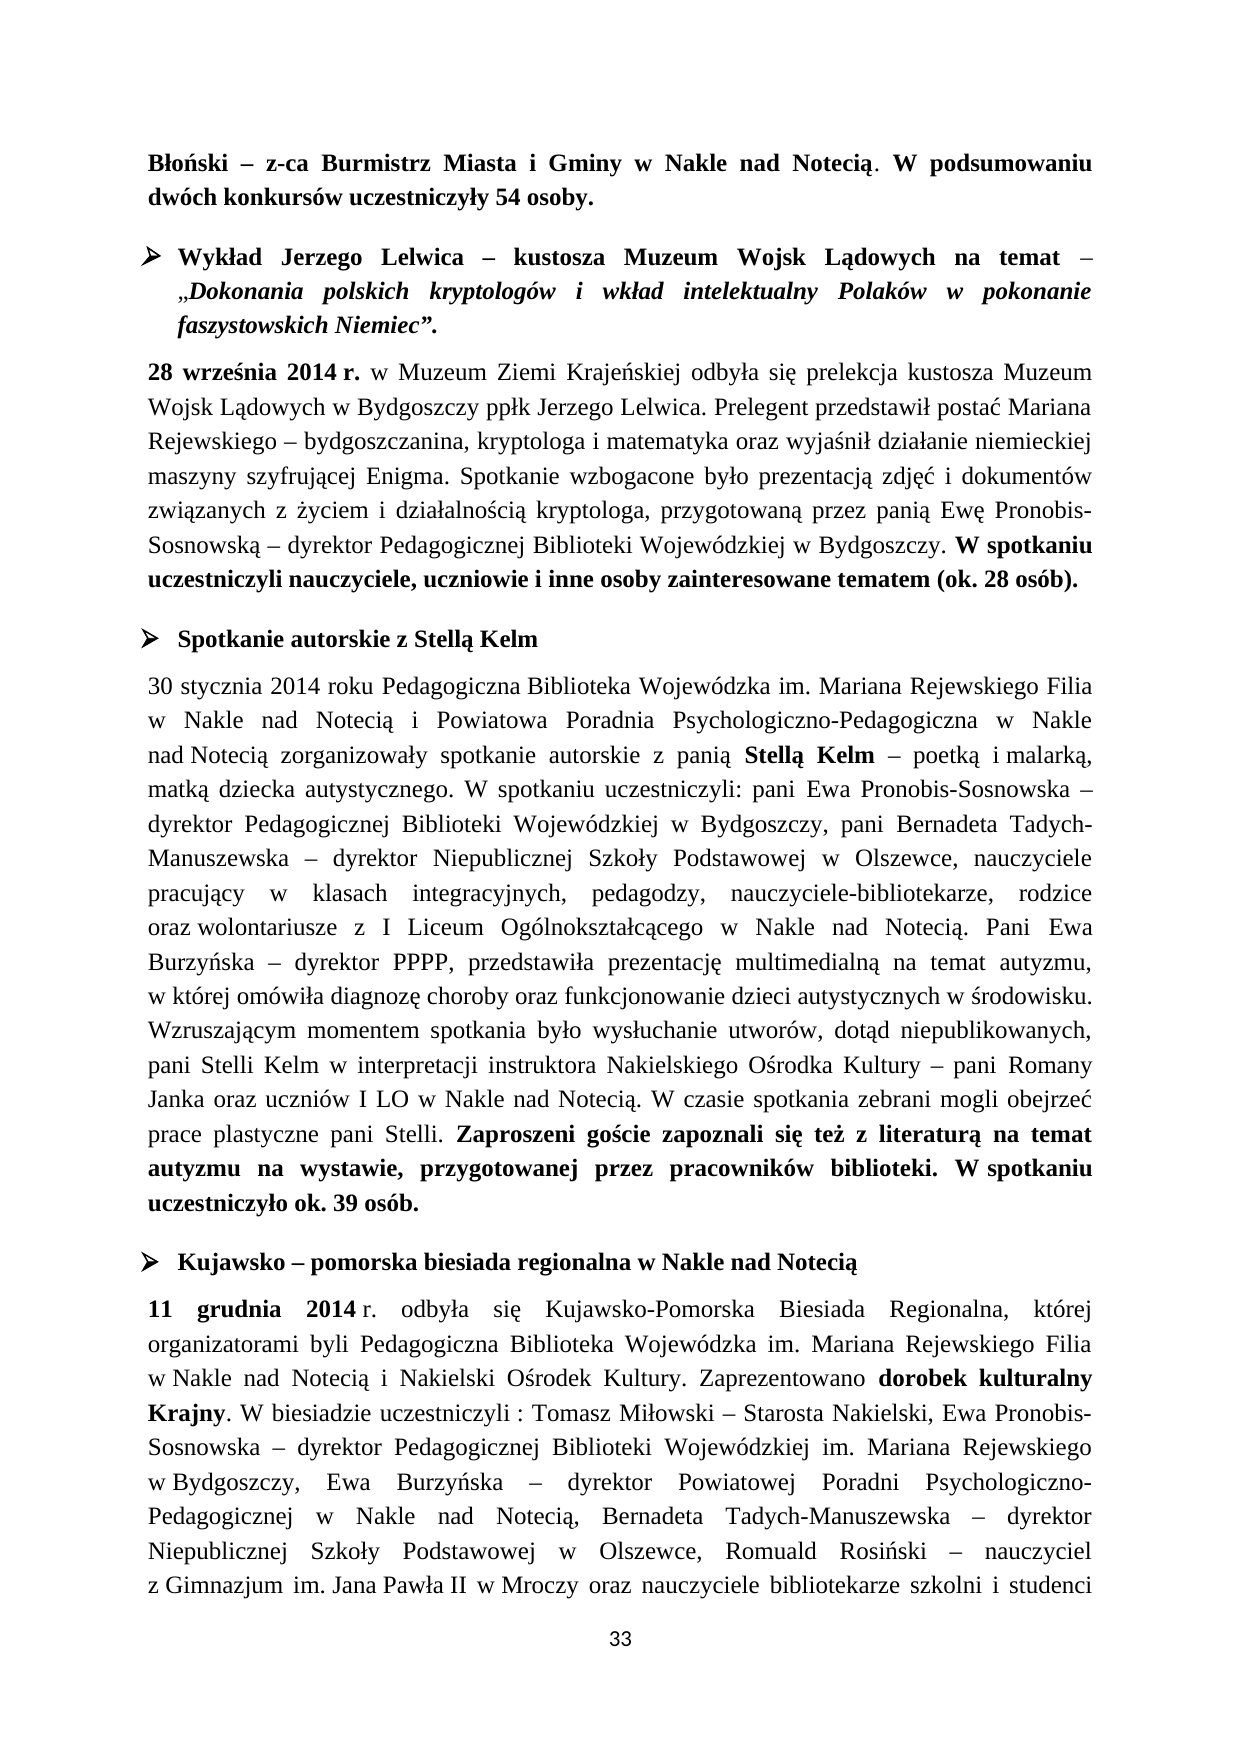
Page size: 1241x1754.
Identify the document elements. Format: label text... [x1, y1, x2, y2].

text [148, 1294, 1093, 1599]
list Spotkanie autorskie z Stellą Kelm [140, 624, 1093, 653]
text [148, 148, 1093, 211]
list Kujawsko – pomorska biesiada regionalna w Nakle nad Notecią [140, 1247, 1093, 1276]
list Wykład Jerzego Lelwica – kustosza Muzeum Wojsk Lądowych na temat –„Dokonania polskich kryptologów i wkład intelektualny Polaków w pokonanie faszystowskich Niemiec”. [140, 242, 1093, 339]
text 30 stycznia 2014 roku Pedagogiczna Biblioteka Wojewódzka im. Mariana Rejewskiego Filia w Nakle nad Notecią i Powiatowa Poradnia Psychologiczno-Pedagogiczna w Nakle nad Notecią zorganizowały spotkanie autorskie z panią Stellą Kelm – poetką i malarką, matką dziecka autystycznego. W spotkaniu uczestniczyli: pani Ewa Pronobis-Sosnowska – dyrektor Pedagogicznej Biblioteki Wojewódzkiej w Bydgoszczy, pani Bernadeta Tadych-Manuszewska – dyrektor Niepublicznej Szkoły Podstawowej w Olszewce, nauczyciele pracujący w klasach integracyjnych, pedagodzy, nauczyciele-bibliotekarze, rodzice oraz wolontariusze z I Liceum Ogólnokształcącego w Nakle nad Notecią. Pani Ewa Burzyńska – dyrektor PPPP, przedstawiła prezentację multimedialną na temat autyzmu, w której omówiła diagnozę choroby oraz funkcjonowanie dzieci autystycznych w środowisku. Wzruszającym momentem spotkania było wysłuchanie utworów, dotąd niepublikowanych, pani Stelli Kelm w interpretacji instruktora Nakielskiego Ośrodka Kultury – pani Romany Janka oraz uczniów I LO w Nakle nad Notecią. W czasie spotkania zebrani mogli obejrzeć prace plastyczne pani Stelli. Zaproszeni goście zapoznali się też z literaturą na temat autyzmu na wystawie, przygotowanej przez pracowników biblioteki. W spotkaniu uczestniczyło ok. 39 osób. [148, 671, 1093, 1217]
text 28 września 2014 r. w Muzeum Ziemi Krajeńskiej odbyła się prelekcja kustosza Muzeum Wojsk Lądowych w Bydgoszczy ppłk Jerzego Lelwica. Prelegent przedstawił postać Mariana Rejewskiego – bydgoszczanina, kryptologa i matematyka oraz wyjaśnił działanie niemieckiej maszyny szyfrującej Enigma. Spotkanie wzbogacone było prezentacją zdjęć i dokumentów związanych z życiem i działalnością kryptologa, przygotowaną przez panią Ewę Pronobis-Sosnowską – dyrektor Pedagogicznej Biblioteki Wojewódzkiej w Bydgoszczy. W spotkaniu uczestniczyli nauczyciele, uczniowie i inne osoby zainteresowane tematem (ok. 28 osób). [148, 357, 1093, 593]
